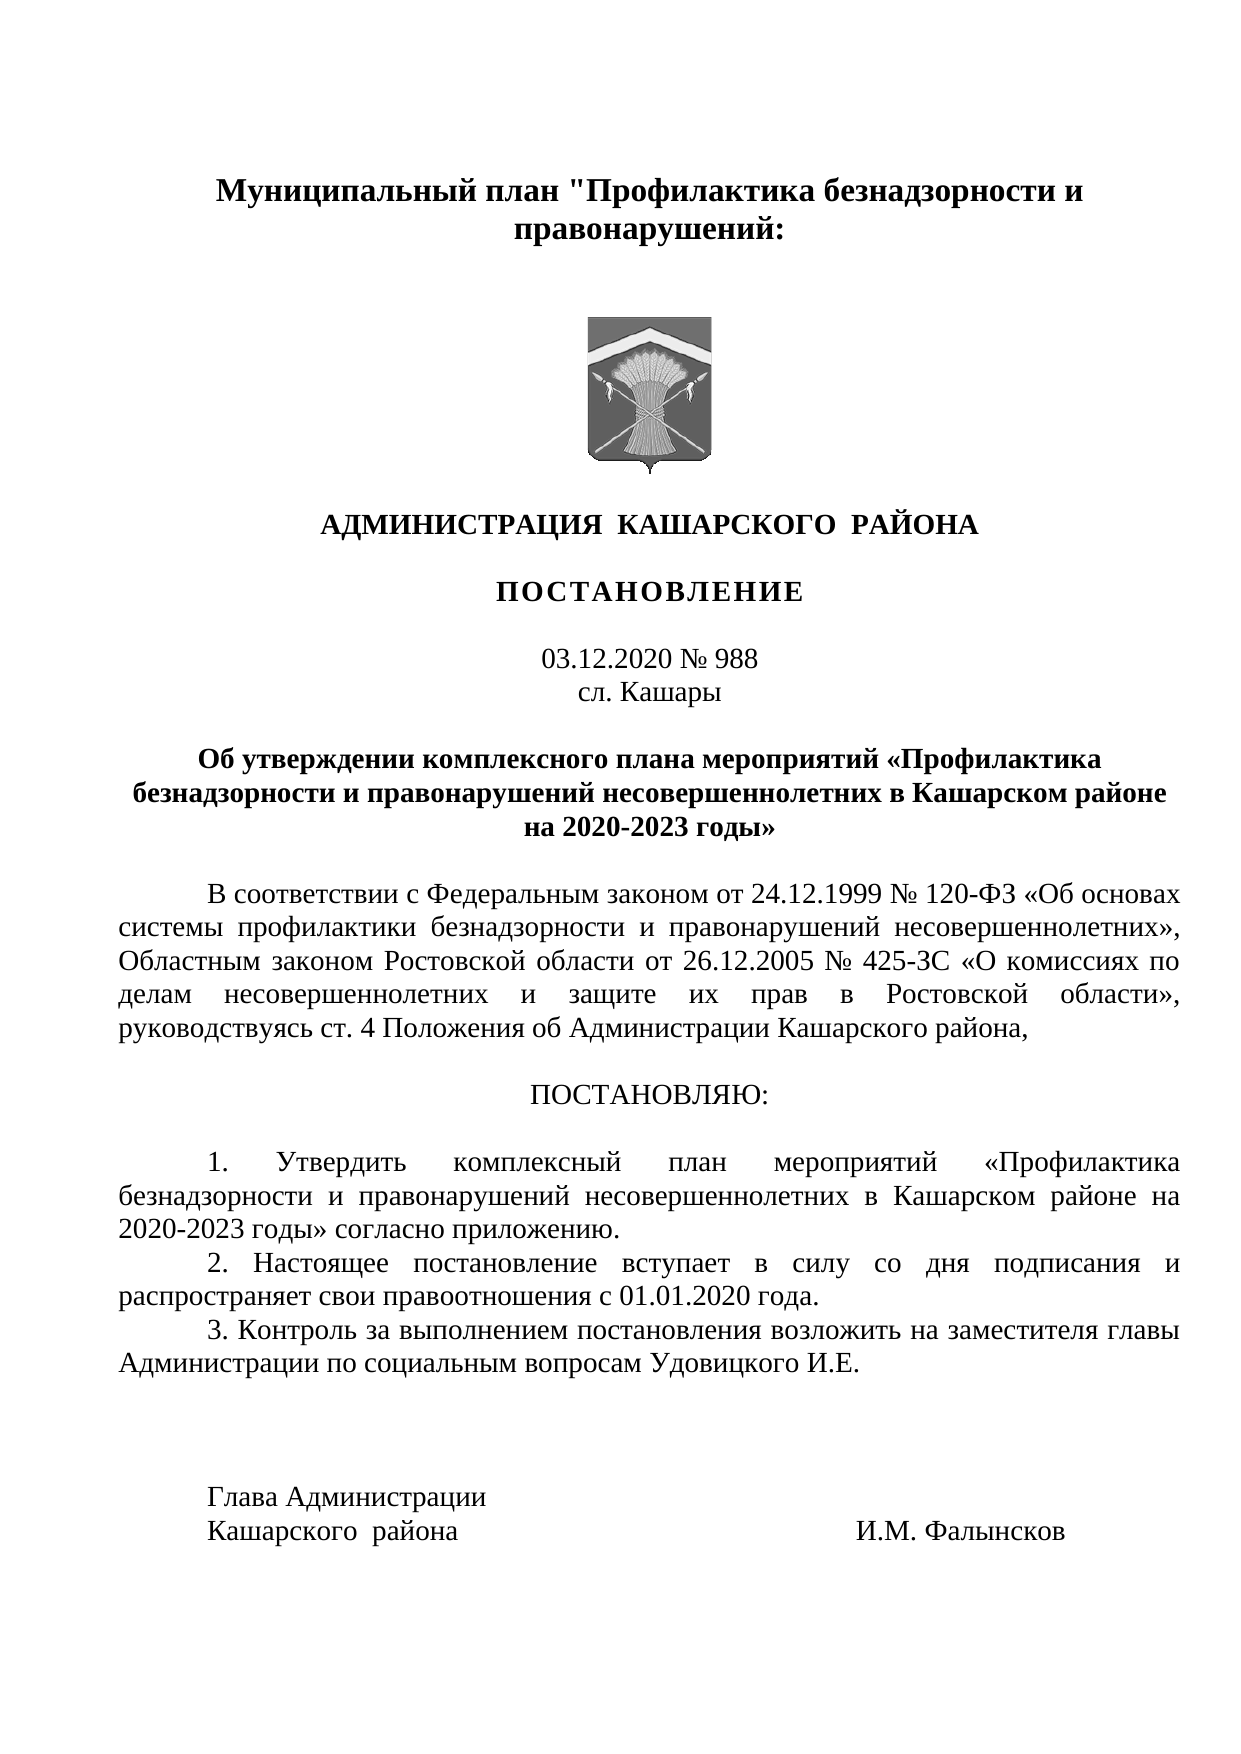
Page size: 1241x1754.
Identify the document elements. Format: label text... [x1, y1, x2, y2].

text Кашарского района И.М. Фалынсков [118, 1513, 1181, 1547]
text ПОСТАНОВЛЕНИЕ [118, 574, 1181, 607]
text В соответствии с Федеральным законом от 24.12.1999 № 120-ФЗ «Об основах системы профилактики безнадзорности и правонарушений несовершеннолетних», Областным законом Ростовской области от 26.12.2005 № 425-ЗС «О комиссиях по делам несовершеннолетних и защите их прав в Ростовской области», руководствуясь ст. 4 Положения об Администрации Кашарского района, [118, 876, 1181, 1043]
text АДМИНИСТРАЦИЯ КАШАРСКОГО РАЙОНА [118, 507, 1181, 540]
text 2. Настоящее постановление вступает в силу со дня подписания и распространяет свои правоотношения с 01.01.2020 года. [118, 1245, 1181, 1312]
text Муниципальный план "Профилактика безнадзорности и правонарушений: [118, 170, 1181, 247]
text сл. Кашары [118, 674, 1181, 708]
text ПОСТАНОВЛЯЮ: [118, 1077, 1181, 1111]
text 03.12.2020 № 988 [118, 641, 1181, 674]
text Об утверждении комплексного плана мероприятий «Профилактика безнадзорности и правонарушений несовершеннолетних в Кашарском районе на 2020-2023 годы» [118, 742, 1181, 842]
text 3. Контроль за выполнением постановления возложить на заместителя главы Администрации по социальным вопросам Удовицкого И.Е. [118, 1312, 1181, 1379]
text Глава Администрации [118, 1479, 1181, 1513]
text 1. Утвердить комплексный план мероприятий «Профилактика безнадзорности и правонарушений несовершеннолетних в Кашарском районе на 2020-2023 годы» согласно приложению. [118, 1144, 1181, 1245]
